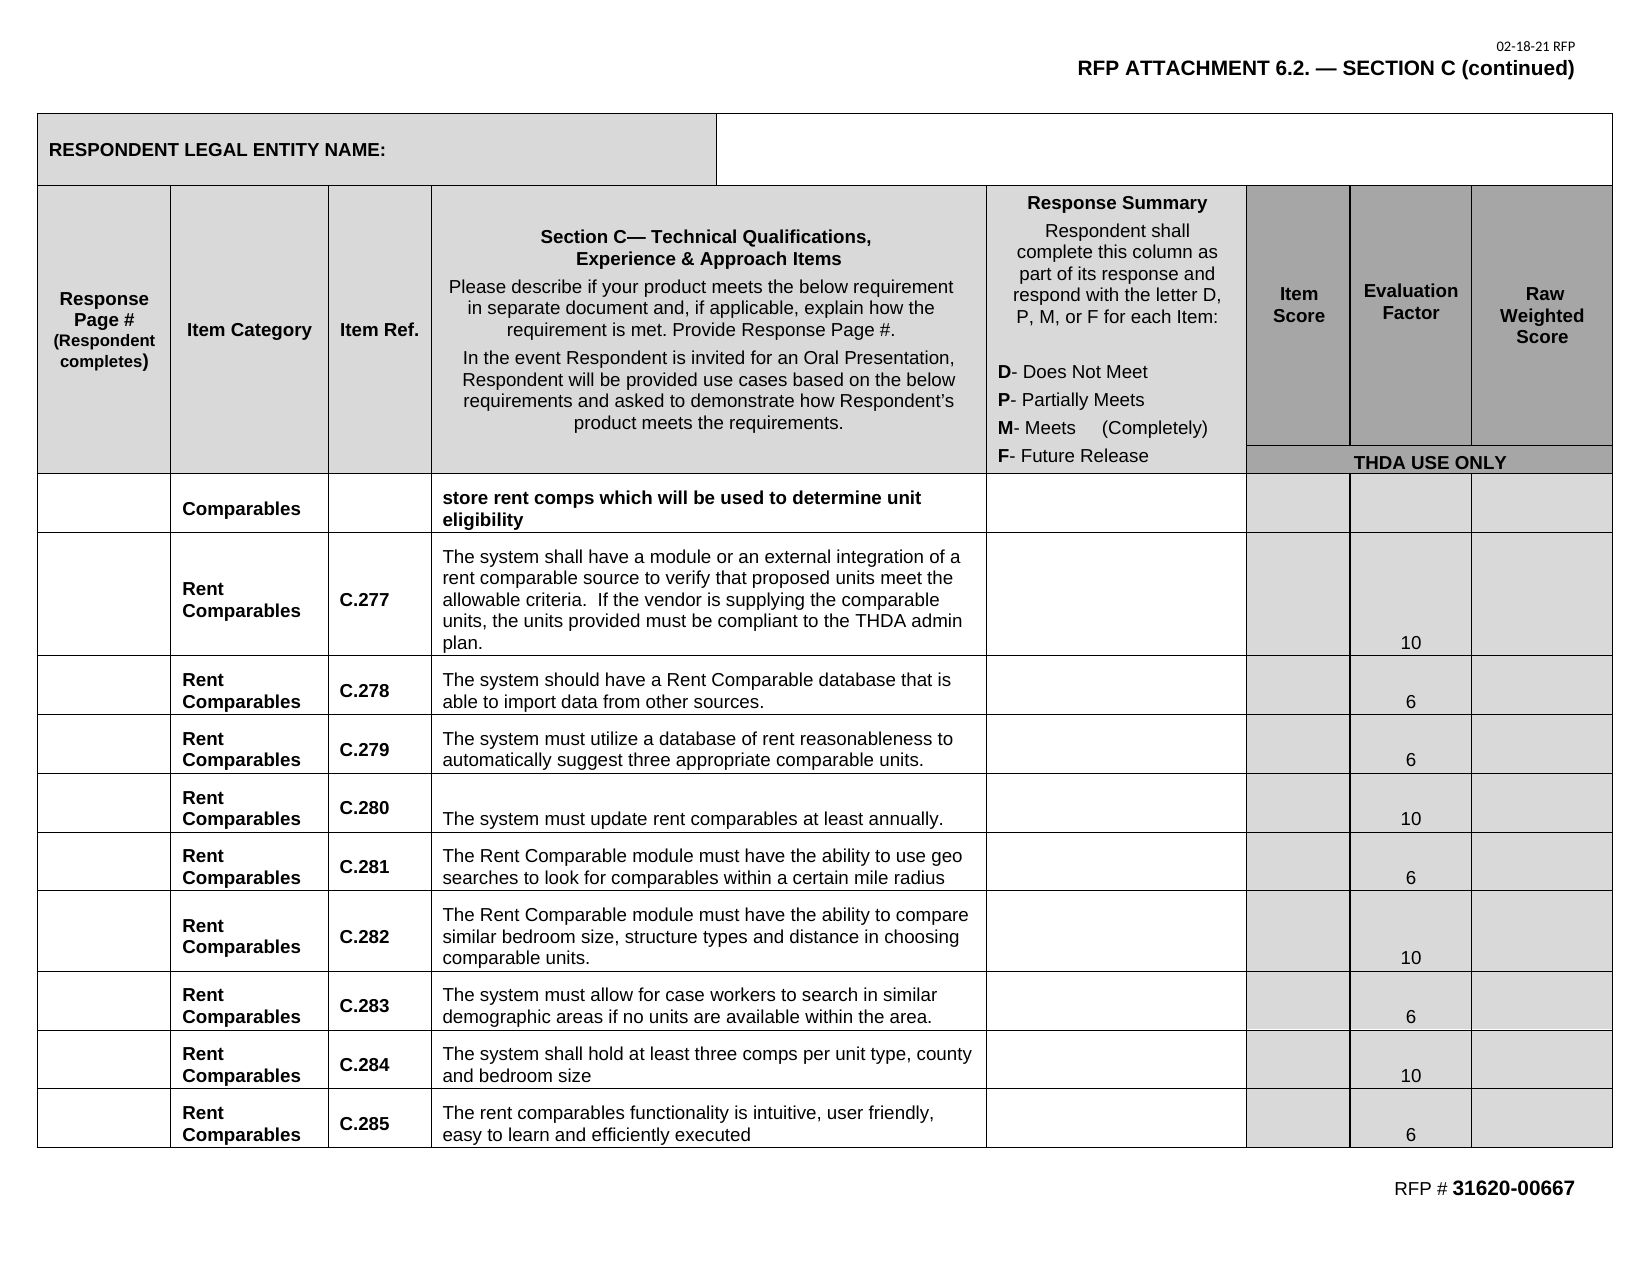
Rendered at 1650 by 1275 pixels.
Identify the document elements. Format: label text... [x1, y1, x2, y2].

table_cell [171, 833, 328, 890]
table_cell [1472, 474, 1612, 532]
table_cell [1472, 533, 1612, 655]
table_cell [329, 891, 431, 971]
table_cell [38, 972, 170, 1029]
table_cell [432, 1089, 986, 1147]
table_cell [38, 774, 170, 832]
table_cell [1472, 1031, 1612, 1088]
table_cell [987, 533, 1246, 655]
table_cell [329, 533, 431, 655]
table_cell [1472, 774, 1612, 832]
table_cell Section C— Technical Qualifications, Experience & Approach Items Please describe if your product meets the below requirement in separate document and, if applicable, explain how the requirement is met. Provide Response Page #. In the event Respondent is invited for an Oral Presentation, Respondent will be provided use cases based on the below requirements and asked to demonstrate how Respondent’s product meets the requirements. [432, 186, 986, 473]
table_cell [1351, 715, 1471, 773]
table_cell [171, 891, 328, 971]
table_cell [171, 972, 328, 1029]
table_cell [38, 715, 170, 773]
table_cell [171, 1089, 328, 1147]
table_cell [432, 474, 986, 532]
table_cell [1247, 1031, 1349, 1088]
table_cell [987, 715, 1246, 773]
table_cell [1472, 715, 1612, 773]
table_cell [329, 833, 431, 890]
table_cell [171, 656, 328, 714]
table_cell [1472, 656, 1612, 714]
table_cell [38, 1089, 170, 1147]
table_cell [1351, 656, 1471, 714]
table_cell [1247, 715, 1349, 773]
table_cell Item Ref. [329, 186, 431, 473]
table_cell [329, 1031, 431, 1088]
table_cell Response Summary Respondent shall complete this column as part of its response and respond with the letter D, P, M, or F for each Item: D- Does Not Meet P- Partially Meets M- Meets (Completely) F- Future Release [987, 186, 1246, 473]
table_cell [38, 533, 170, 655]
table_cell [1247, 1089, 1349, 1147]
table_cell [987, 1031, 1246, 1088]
table_cell Raw Weighted Score [1472, 186, 1612, 445]
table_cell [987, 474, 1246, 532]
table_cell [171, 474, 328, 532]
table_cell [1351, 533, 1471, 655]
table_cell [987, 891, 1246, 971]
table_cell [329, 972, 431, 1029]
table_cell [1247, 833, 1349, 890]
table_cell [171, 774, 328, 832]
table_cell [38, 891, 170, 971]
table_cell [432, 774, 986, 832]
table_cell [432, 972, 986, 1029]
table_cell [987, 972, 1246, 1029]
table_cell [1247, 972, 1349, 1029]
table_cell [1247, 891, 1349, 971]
table_header RESPONDENT LEGAL ENTITY NAME: [38, 114, 716, 185]
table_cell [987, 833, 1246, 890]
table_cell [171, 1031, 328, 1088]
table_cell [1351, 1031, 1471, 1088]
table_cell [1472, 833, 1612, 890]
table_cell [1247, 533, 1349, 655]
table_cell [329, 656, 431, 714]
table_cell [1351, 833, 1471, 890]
table_cell THDA USE ONLY [1247, 446, 1612, 473]
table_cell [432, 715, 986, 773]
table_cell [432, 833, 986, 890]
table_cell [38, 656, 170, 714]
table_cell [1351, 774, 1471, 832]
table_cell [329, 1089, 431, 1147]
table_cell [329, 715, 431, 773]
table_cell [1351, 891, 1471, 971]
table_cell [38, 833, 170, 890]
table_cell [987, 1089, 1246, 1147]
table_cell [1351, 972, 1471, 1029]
table_cell Item Score [1247, 186, 1349, 445]
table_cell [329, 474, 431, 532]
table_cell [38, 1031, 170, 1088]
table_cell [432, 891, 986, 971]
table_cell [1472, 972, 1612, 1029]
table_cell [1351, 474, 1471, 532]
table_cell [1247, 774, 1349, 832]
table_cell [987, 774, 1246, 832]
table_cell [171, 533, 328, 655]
table_cell Evaluation Factor [1351, 186, 1471, 445]
table_cell Response Page # (Respondent completes) [38, 186, 170, 473]
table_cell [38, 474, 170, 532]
table_cell Item Category [171, 186, 328, 473]
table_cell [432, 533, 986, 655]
table_header [717, 114, 1612, 185]
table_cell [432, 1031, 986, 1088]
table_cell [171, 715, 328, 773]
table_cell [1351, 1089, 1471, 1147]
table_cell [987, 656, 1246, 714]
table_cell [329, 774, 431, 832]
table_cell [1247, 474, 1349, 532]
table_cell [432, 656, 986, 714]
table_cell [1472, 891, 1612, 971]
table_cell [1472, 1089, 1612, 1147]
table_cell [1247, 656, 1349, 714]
